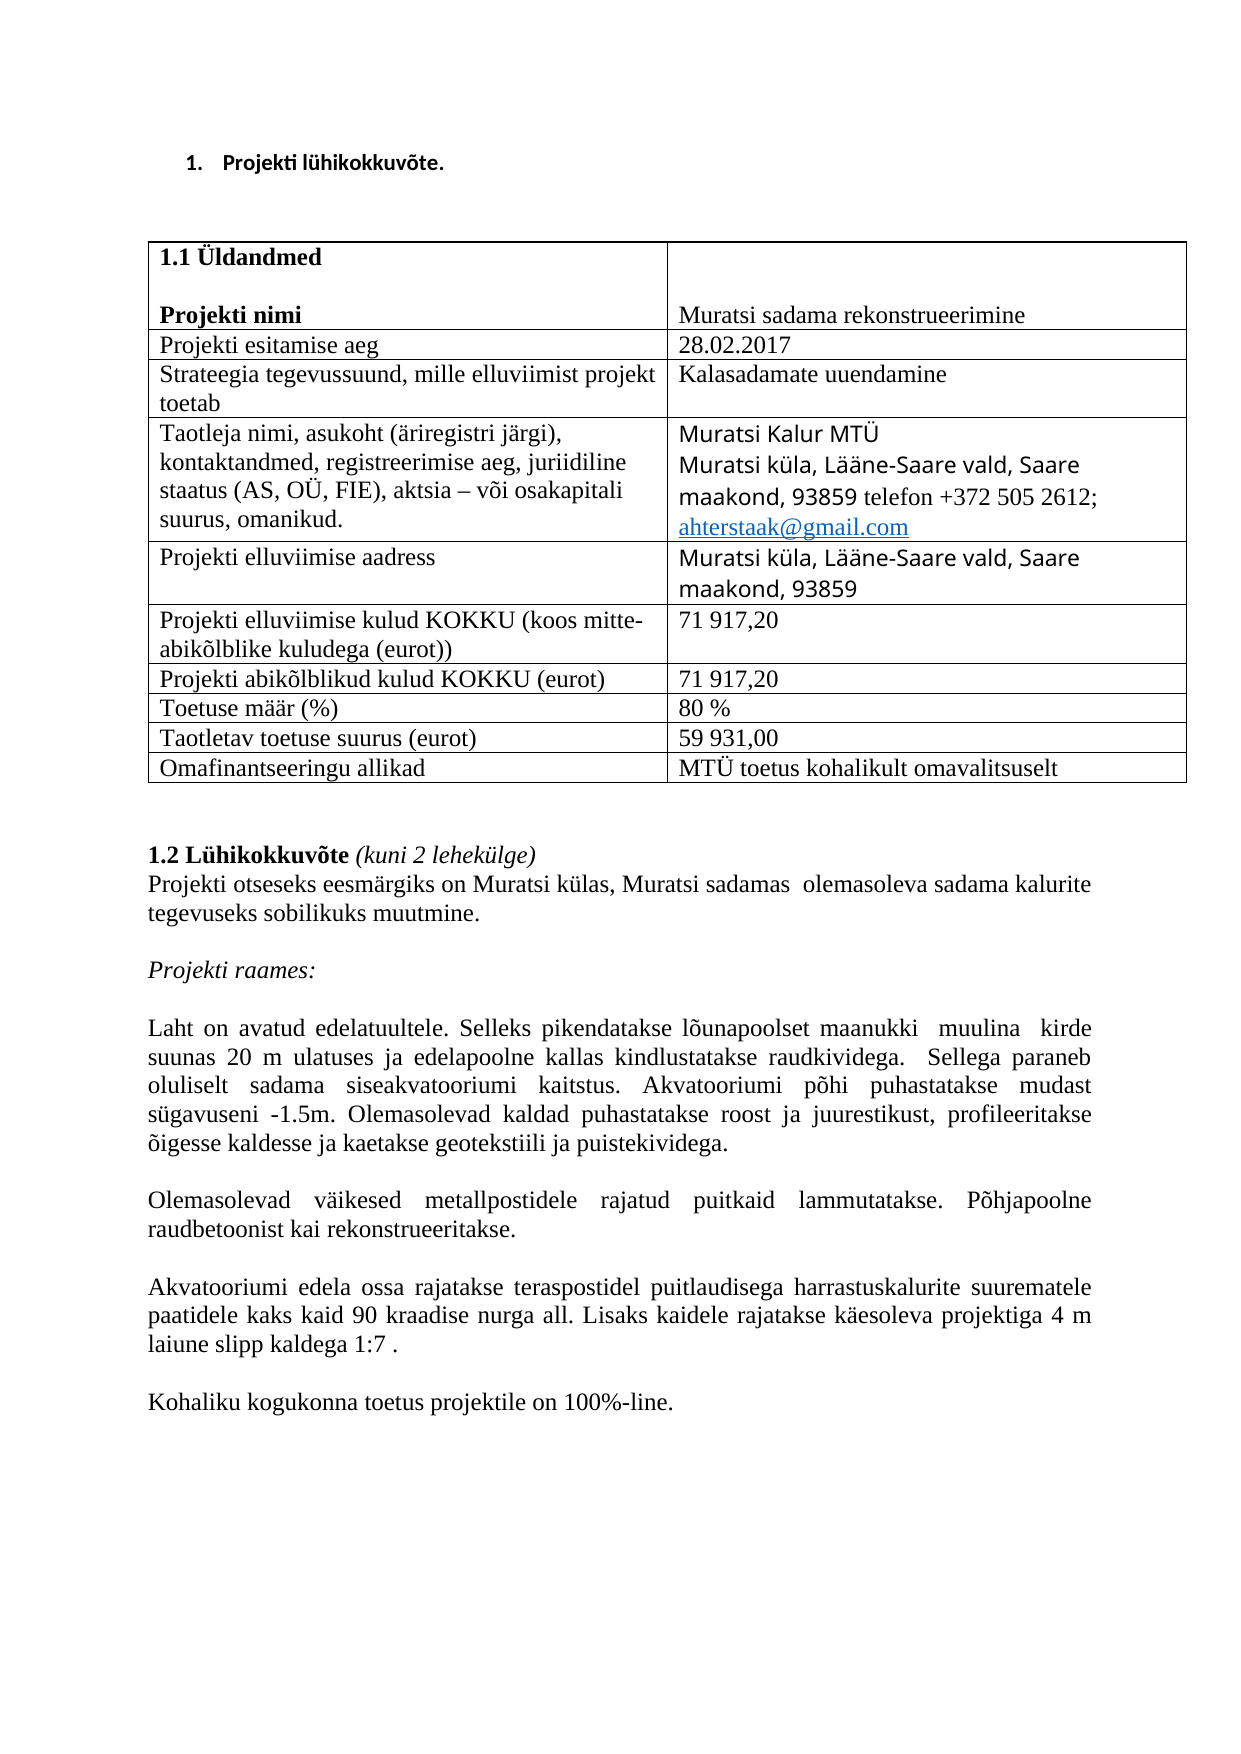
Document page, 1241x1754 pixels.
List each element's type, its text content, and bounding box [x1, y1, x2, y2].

table_cell Muratsi Kalur MTÜ Muratsi küla, Lääne-Saare vald, Saare maakond, 93859 telefon +372 505 2612; ahterstaak@gmail.com [668, 418, 1186, 541]
table_cell 71 917,20 [668, 605, 1186, 663]
text Projekti raames: [148, 955, 1093, 984]
table_cell Taotletav toetuse suurus (eurot) [149, 723, 667, 752]
table_cell Taotleja nimi, asukoht (äriregistri järgi), kontaktandmed, registreerimise aeg, juriidiline staatus (AS, OÜ, FIE), aktsia – või osakapitali suurus, omanikud. [149, 418, 667, 541]
table_cell 71 917,20 [668, 664, 1186, 692]
table_cell Toetuse määr (%) [149, 694, 667, 722]
table_cell Projekti elluviimise kulud KOKKU (koos mitte-abikõlblike kuludega (eurot)) [149, 605, 667, 663]
table_cell Projekti esitamise aeg [149, 330, 667, 358]
text Kohaliku kogukonna toetus projektile on 100%-line. [148, 1387, 1093, 1415]
text Akvatooriumi edela ossa rajatakse teraspostidel puitlaudisega harrastuskalurite suurematele paatidele kaks kaid 90 kraadise nurga all. Lisaks kaidele rajatakse käesoleva projektiga 4 m laiune slipp kaldega 1:7 . [148, 1272, 1093, 1358]
text Laht on avatud edelatuultele. Selleks pikendatakse lõunapoolset maanukki muulina kirde suunas 20 m ulatuses ja edelapoolne kallas kindlustatakse raudkividega. Sellega paraneb oluliselt sadama siseakvatooriumi kaitstus. Akvatooriumi põhi puhastatakse mudast sügavuseni -1.5m. Olemasolevad kaldad puhastatakse roost ja juurestikust, profileeritakse õigesse kaldesse ja kaetakse geotekstiili ja puistekividega. [148, 1013, 1093, 1157]
table_cell Omafinantseeringu allikad [149, 753, 667, 782]
table_cell Muratsi küla, Lääne-Saare vald, Saare maakond, 93859 [668, 542, 1186, 604]
text 1.2 Lühikokkuvõte (kuni 2 lehekülge) [148, 840, 1093, 869]
table_cell 28.02.2017 [668, 330, 1186, 358]
table_header Muratsi sadama rekonstrueerimine [668, 243, 1186, 329]
text Projekti otseseks eesmärgiks on Muratsi külas, Muratsi sadamas olemasoleva sadama kalurite tegevuseks sobilikuks muutmine. [148, 869, 1093, 927]
table_cell Projekti abikõlblikud kulud KOKKU (eurot) [149, 664, 667, 692]
list Projekti lühikokkuvõte. [185, 148, 1093, 176]
table_cell 80 % [668, 694, 1186, 722]
table_cell Kalasadamate uuendamine [668, 360, 1186, 417]
table_cell MTÜ toetus kohalikult omavalitsuselt [668, 753, 1186, 782]
table_cell 59 931,00 [668, 723, 1186, 752]
table_header 1.1 Üldandmed Projekti nimi [149, 243, 667, 329]
text Olemasolevad väikesed metallpostidele rajatud puitkaid lammutatakse. Põhjapoolne raudbetoonist kai rekonstrueeritakse. [148, 1185, 1093, 1243]
table_cell Projekti elluviimise aadress [149, 542, 667, 604]
table_cell Strateegia tegevussuund, mille elluviimist projekt toetab [149, 360, 667, 417]
